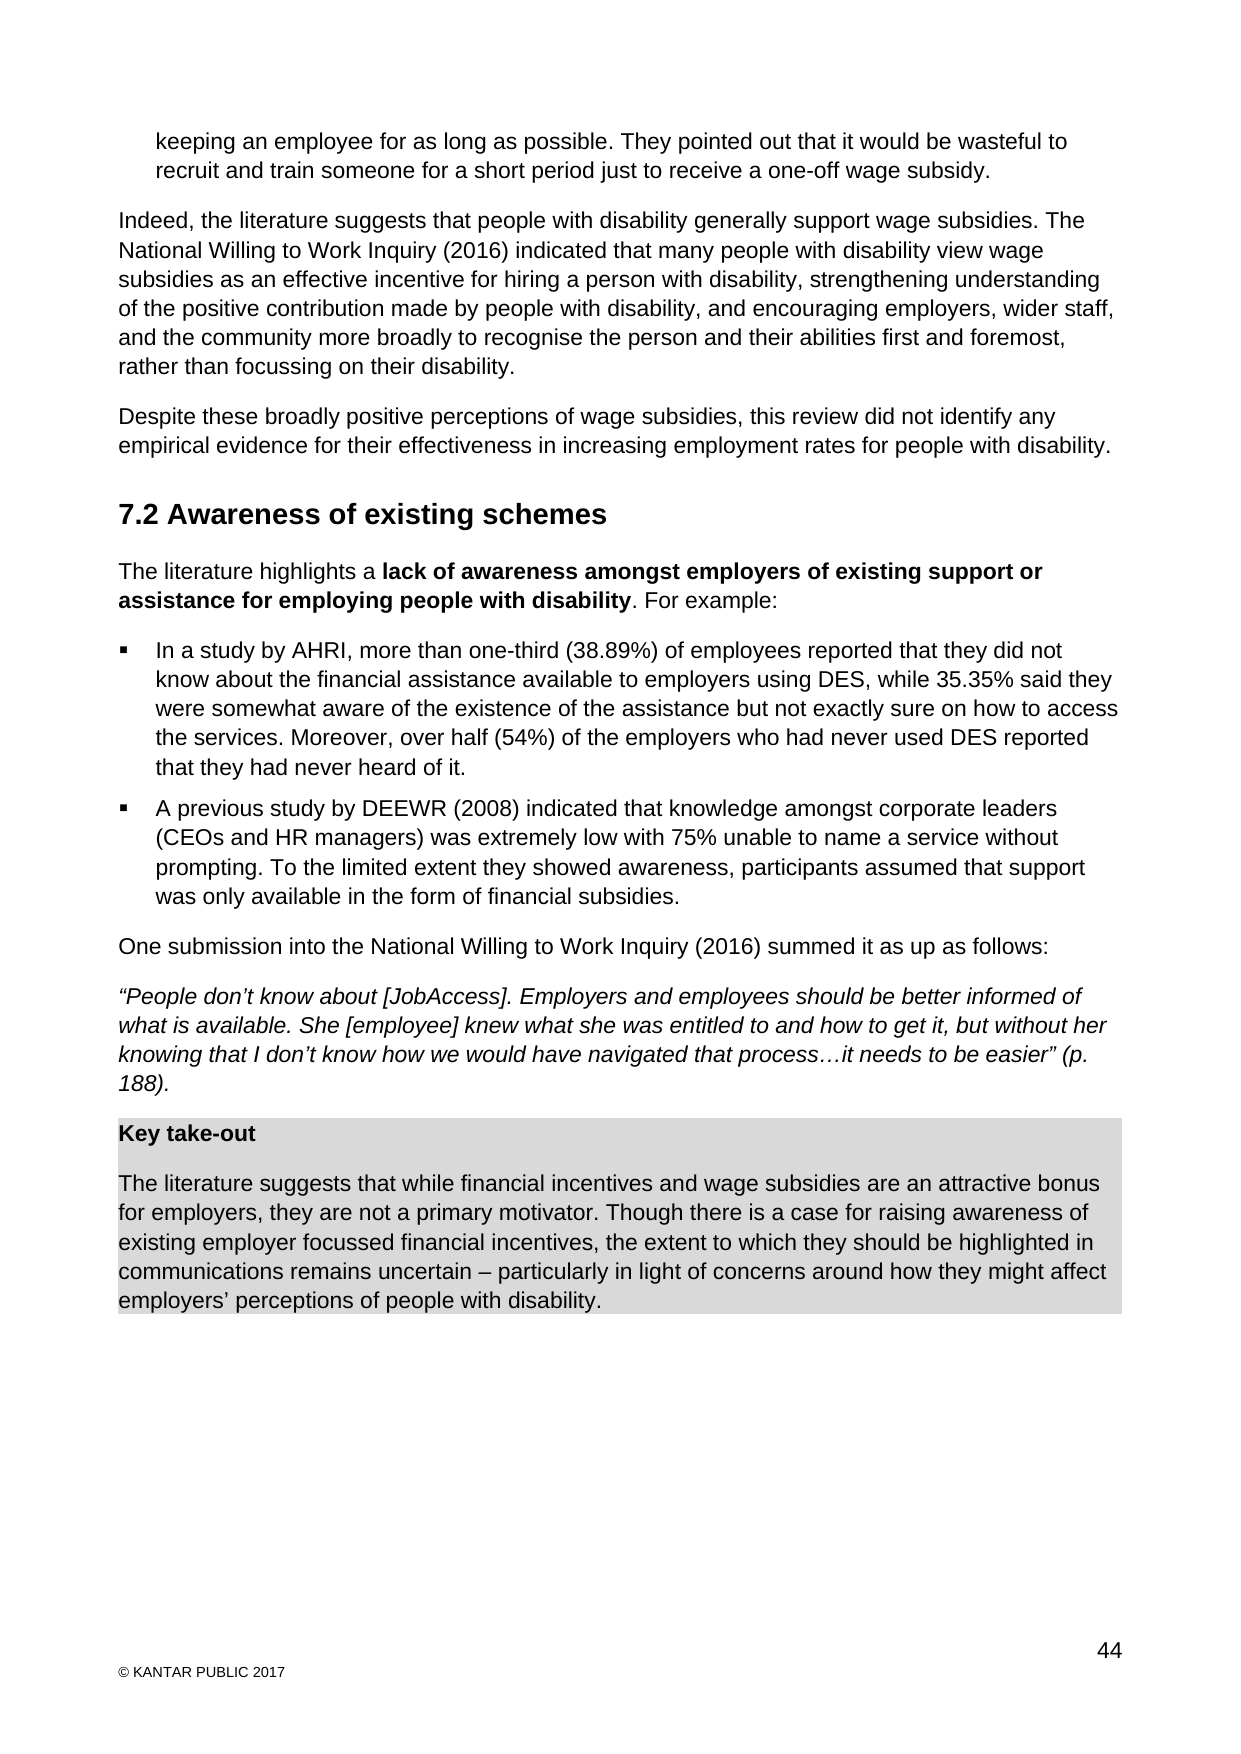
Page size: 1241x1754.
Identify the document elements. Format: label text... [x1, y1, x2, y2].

text Despite these broadly positive perceptions of wage subsidies, this review did not identify any empirical evidence for their effectiveness in increasing employment rates for people with disability. [118, 401, 1122, 460]
text A previous study by DEEWR (2008) indicated that knowledge amongst corporate leaders (CEOs and HR managers) was extremely low with 75% unable to name a service without prompting. To the limited extent they showed awareness, participants assumed that support was only available in the form of financial subsidies. [118, 793, 1122, 910]
text Indeed, the literature suggests that people with disability generally support wage subsidies. The National Willing to Work Inquiry (2016) indicated that many people with disability view wage subsidies as an effective incentive for hiring a person with disability, strengthening understanding of the positive contribution made by people with disability, and encouraging employers, wider staff, and the community more broadly to recognise the person and their abilities first and foremost, rather than focussing on their disability. [118, 206, 1122, 381]
text In a study by AHRI, more than one-third (38.89%) of employees reported that they did not know about the financial assistance available to employers using DES, while 35.35% said they were somewhat aware of the existence of the assistance but not exactly sure on how to access the services. Moreover, over half (54%) of the employers who had never used DES reported that they had never heard of it. [118, 635, 1122, 781]
text “People don’t know about [JobAccess]. Employers and employees should be better informed of what is available. She [employee] knew what she was entitled to and how to get it, but without her knowing that I don’t know how we would have navigated that process…it needs to be easier” (p. 188). [118, 981, 1122, 1097]
text One submission into the National Willing to Work Inquiry (2016) summed it as up as follows: [118, 931, 1122, 960]
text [118, 126, 1122, 185]
text The literature suggests that while financial incentives and wage subsidies are an attractive bonus for employers, they are not a primary motivator. Though there is a case for raising awareness of existing employer focussed financial incentives, the extent to which they should be highlighted in communications remains uncertain – particularly in light of concerns around how they might affect employers’ perceptions of people with disability. [118, 1168, 1122, 1314]
subtitle 7.2 Awareness of existing schemes [118, 497, 1122, 531]
text The literature highlights a lack of awareness amongst employers of existing support or assistance for employing people with disability. For example: [118, 556, 1122, 614]
text Key take-out [118, 1118, 1122, 1147]
